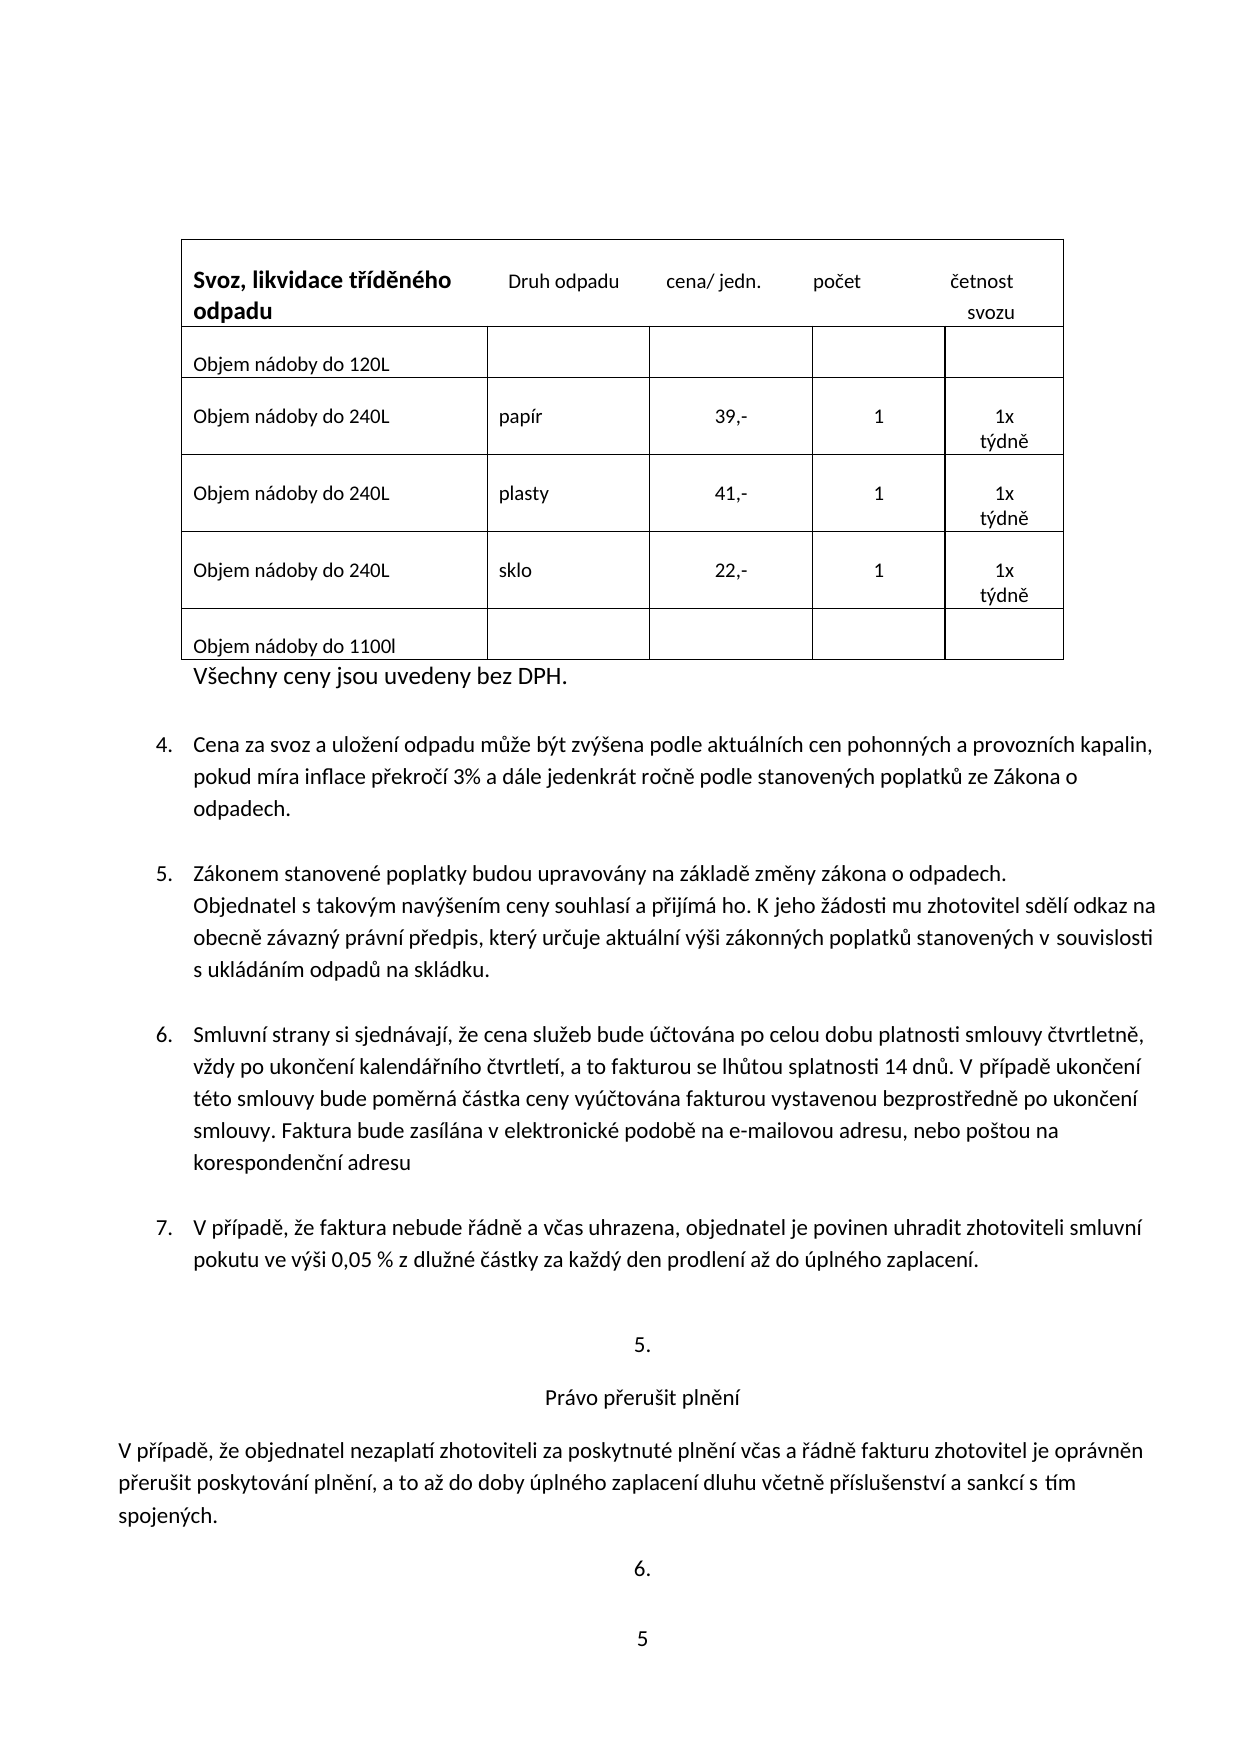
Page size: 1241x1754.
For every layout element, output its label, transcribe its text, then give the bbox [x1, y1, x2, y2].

table_cell sklo [488, 532, 649, 608]
table_cell 22,- [650, 532, 812, 608]
table_cell [488, 609, 649, 659]
table_cell 1 [813, 532, 944, 608]
table_cell [813, 327, 944, 377]
text Právo přerušit plnění [118, 1383, 1167, 1411]
table_cell [488, 327, 649, 377]
list V případě, že faktura nebude řádně a včas uhrazena, objednatel je povinen uhradit zhotoviteli smluvní pokutu ve výši 0,05 % z dlužné částky za každý den prodlení až do úplného zaplacení. [156, 1213, 1167, 1273]
table_cell Objem nádoby do 1100l [182, 609, 487, 659]
table_cell Objem nádoby do 120L [182, 327, 487, 377]
list Objednatel s takovým navýšením ceny souhlasí a přijímá ho. K jeho žádosti mu zhotovitel sdělí odkaz na obecně závazný právní předpis, který určuje aktuální výši zákonných poplatků stanovených v souvislosti s ukládáním odpadů na skládku. [193, 891, 1167, 983]
text 5. [118, 1330, 1167, 1358]
table_cell papír [488, 378, 649, 454]
table_cell 41,- [650, 455, 812, 531]
table_cell 1x týdně [946, 455, 1063, 531]
table_cell Objem nádoby do 240L [182, 378, 487, 454]
table_cell [946, 327, 1063, 377]
table_cell Objem nádoby do 240L [182, 532, 487, 608]
table_cell 1x týdně [946, 532, 1063, 608]
list Smluvní strany si sjednávají, že cena služeb bude účtována po celou dobu platnosti smlouvy čtvrtletně, vždy po ukončení kalendářního čtvrtletí, a to fakturou se lhůtou splatnosti 14 dnů. V případě ukončení této smlouvy bude poměrná částka ceny vyúčtována fakturou vystavenou bezprostředně po ukončení smlouvy. Faktura bude zasílána v elektronické podobě na e-mailovou adresu, nebo poštou na korespondenční adresu [156, 1020, 1167, 1177]
table_cell Objem nádoby do 240L [182, 455, 487, 531]
table_cell [813, 609, 944, 659]
table_cell [650, 327, 812, 377]
list Všechny ceny jsou uvedeny bez DPH. [193, 660, 1167, 691]
table_cell 1 [813, 455, 944, 531]
text V případě, že objednatel nezaplatí zhotoviteli za poskytnuté plnění včas a řádně fakturu zhotovitel je oprávněn přerušit poskytování plnění, a to až do doby úplného zaplacení dluhu včetně příslušenství a sankcí s tím spojených. [118, 1436, 1167, 1529]
table_cell plasty [488, 455, 649, 531]
table_cell [946, 609, 1063, 659]
table_cell [650, 609, 812, 659]
list Zákonem stanovené poplatky budou upravovány na základě změny zákona o odpadech. [156, 859, 1167, 887]
table_cell 1 [813, 378, 944, 454]
table_cell 1x týdně [946, 378, 1063, 454]
table_header Svoz, likvidace tříděného Druh odpadu cena/ jedn. počet četnost odpadu svozu [182, 240, 1063, 326]
list Cena za svoz a uložení odpadu může být zvýšena podle aktuálních cen pohonných a provozních kapalin, pokud míra inflace překročí 3% a dále jedenkrát ročně podle stanovených poplatků ze Zákona o odpadech. [156, 730, 1167, 822]
text 6. [118, 1554, 1167, 1582]
table_cell 39,- [650, 378, 812, 454]
